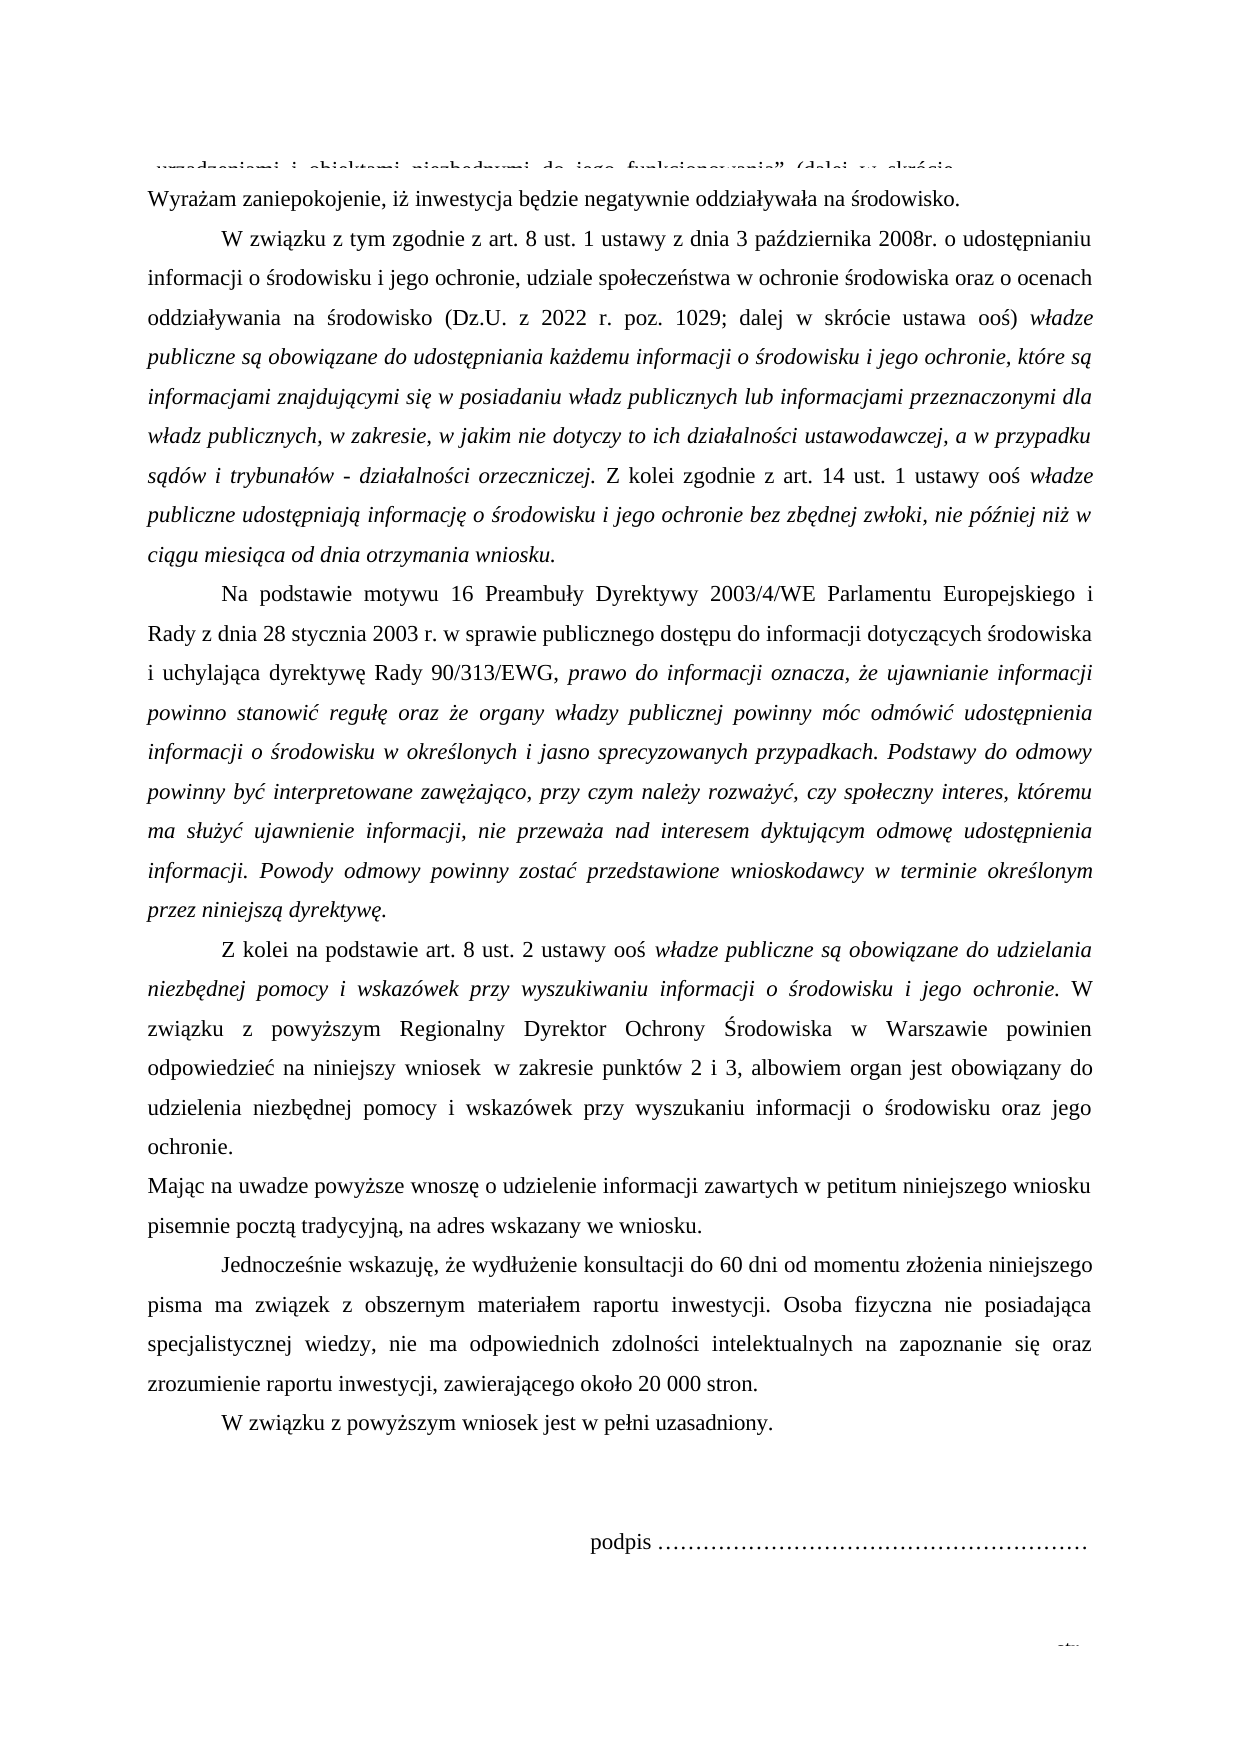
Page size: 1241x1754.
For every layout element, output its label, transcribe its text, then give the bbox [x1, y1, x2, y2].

text W związku z tym zgodnie z art. 8 ust. 1 ustawy z dnia 3 października 2008r. o udostępnianiu informacji o środowisku i jego ochronie, udziale społeczeństwa w ochronie środowiska oraz o ocenach oddziaływania na środowisko (Dz.U. z 2022 r. poz. 1029; dalej w skrócie ustawa ooś) władze publiczne są obowiązane do udostępniania każdemu informacji o środowisku i jego ochronie, które są informacjami znajdującymi się w posiadaniu władz publicznych lub informacjami przeznaczonymi dla władz publicznych, w zakresie, w jakim nie dotyczy to ich działalności ustawodawczej, a w przypadku sądów i trybunałów - działalności orzeczniczej. Z kolei zgodnie z art. 14 ust. 1 ustawy ooś władze publiczne udostępniają informację o środowisku i jego ochronie bez zbędnej zwłoki, nie później niż w ciągu miesiąca od dnia otrzymania wniosku. [147, 225, 1093, 567]
text Na podstawie motywu 16 Preambuły Dyrektywy 2003/4/WE Parlamentu Europejskiego i Rady z dnia 28 stycznia 2003 r. w sprawie publicznego dostępu do informacji dotyczących środowiska i uchylająca dyrektywę Rady 90/313/EWG, prawo do informacji oznacza, że ujawnianie informacji powinno stanowić regułę oraz że organy władzy publicznej powinny móc odmówić udostępnienia informacji o środowisku w określonych i jasno sprecyzowanych przypadkach. Podstawy do odmowy powinny być interpretowane zawężająco, przy czym należy rozważyć, czy społeczny interes, któremu ma służyć ujawnienie informacji, nie przeważa nad interesem dyktującym odmowę udostępnienia informacji. Powody odmowy powinny zostać przedstawione wnioskodawcy w terminie określonym przez niniejszą dyrektywę. [147, 580, 1093, 923]
text Jednocześnie wskazuję, że wydłużenie konsultacji do 60 dni od momentu złożenia niniejszego pisma ma związek z obszernym materiałem raportu inwestycji. Osoba fizyczna nie posiadająca specjalistycznej wiedzy, nie ma odpowiednich zdolności intelektualnych na zapoznanie się oraz zrozumienie raportu inwestycji, zawierającego około 20 000 stron. [147, 1252, 1093, 1396]
text W związku z powyższym wniosek jest w pełni uzasadniony. [221, 1409, 1105, 1436]
text podpis ………………………………………………… [590, 1528, 1105, 1554]
text Wyrażam zaniepokojenie, iż inwestycja będzie negatywnie oddziaływała na środowisko. [147, 186, 1105, 212]
text Z kolei na podstawie art. 8 ust. 2 ustawy ooś władze publiczne są obowiązane do udzielania niezbędnej pomocy i wskazówek przy wyszukiwaniu informacji o środowisku i jego ochronie. W związku z powyższym Regionalny Dyrektor Ochrony Środowiska w Warszawie powinien odpowiedzieć na niniejszy wniosek w zakresie punktów 2 i 3, albowiem organ jest obowiązany do udzielenia niezbędnej pomocy i wskazówek przy wyszukaniu informacji o środowisku oraz jego ochronie. [147, 936, 1093, 1159]
text Mając na uwadze powyższe wnoszę o udzielenie informacji zawartych w petitum niniejszego wniosku pisemnie pocztą tradycyjną, na adres wskazany we wniosku. [147, 1173, 1093, 1238]
